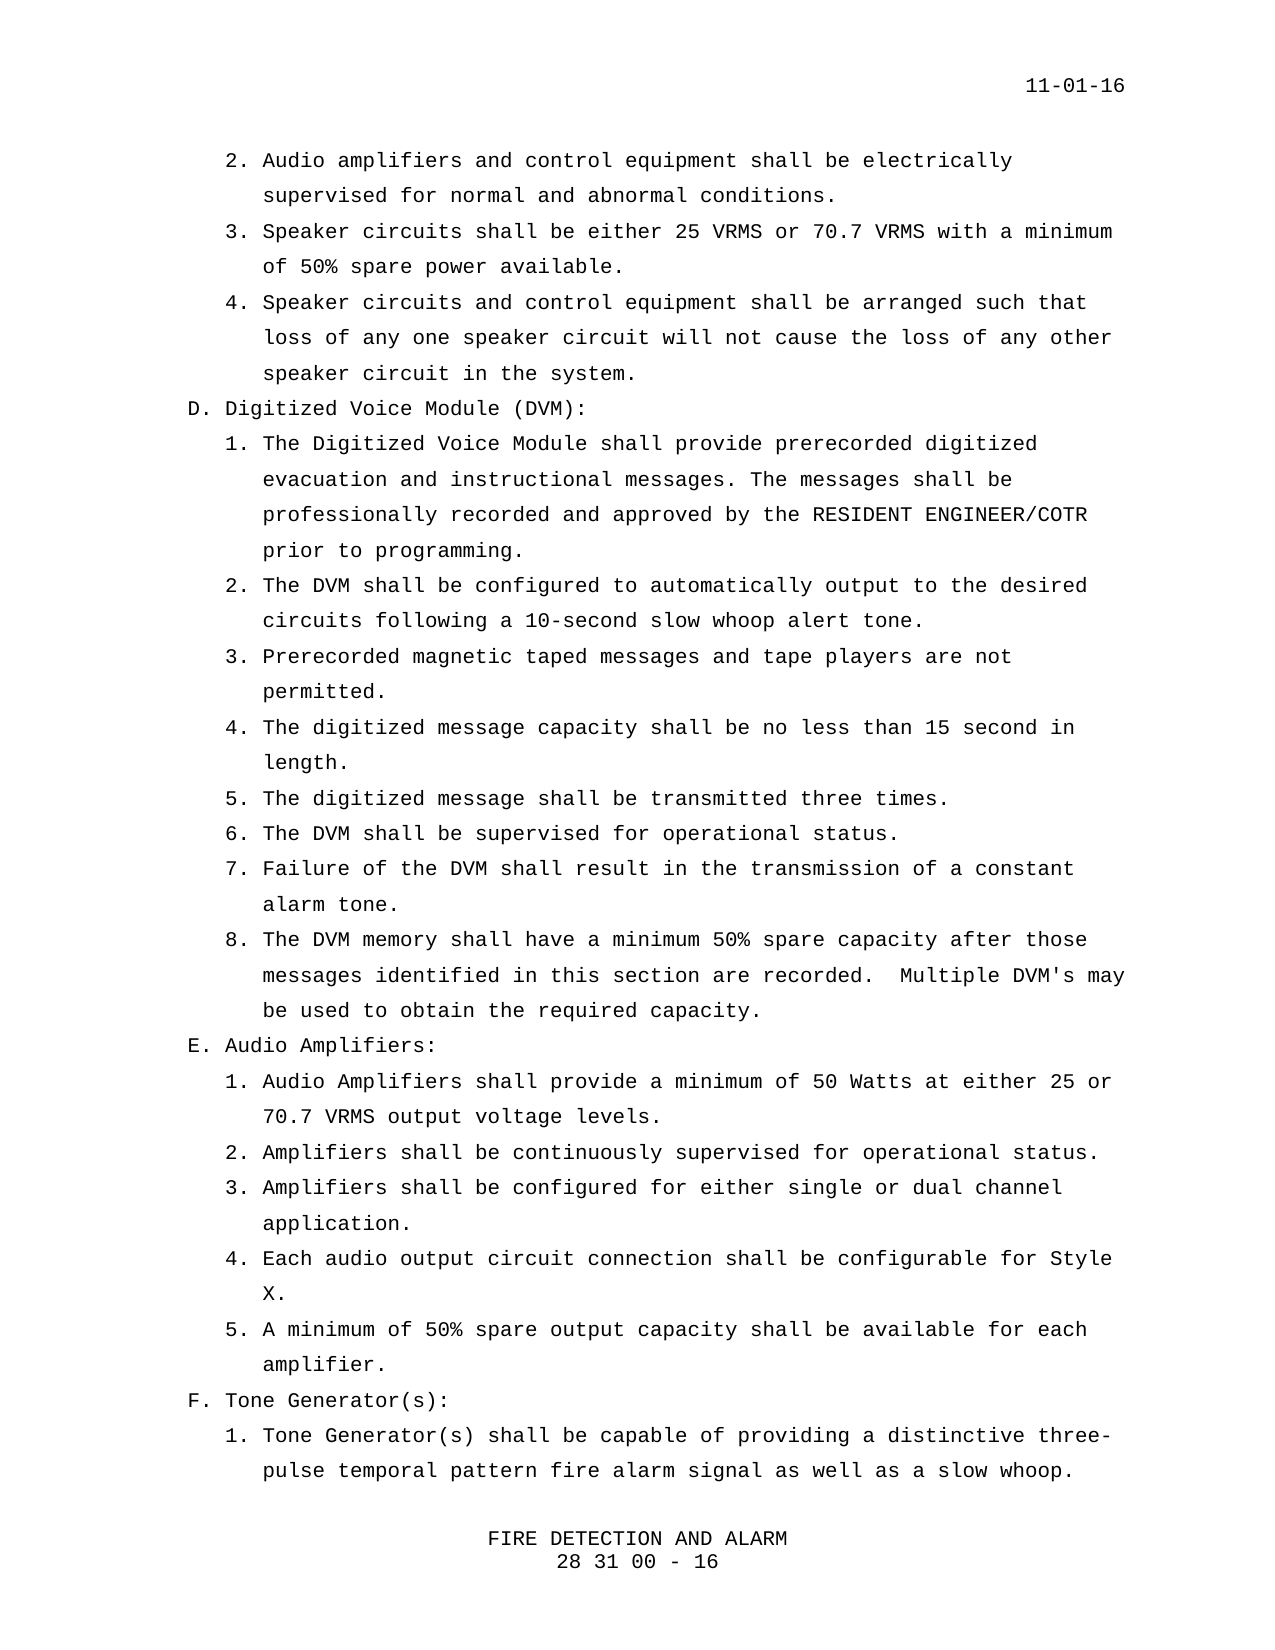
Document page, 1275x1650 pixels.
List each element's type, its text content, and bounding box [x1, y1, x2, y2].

text 1. The Digitized Voice Module shall provide prerecorded digitized evacuation and instructional messages. The messages shall be professionally recorded and approved by the RESIDENT ENGINEER/COTR prior to programming. [225, 433, 1125, 563]
text 2. Audio amplifiers and control equipment shall be electrically supervised for normal and abnormal conditions. [225, 150, 1125, 209]
text 4. Each audio output circuit connection shall be configurable for Style X. [225, 1248, 1125, 1307]
text 3. Prerecorded magnetic taped messages and tape players are not permitted. [225, 646, 1125, 705]
text 4. The digitized message capacity shall be no less than 15 second in length. [225, 717, 1125, 776]
text 5. A minimum of 50% spare output capacity shall be available for each amplifier. [225, 1319, 1125, 1378]
text E. Audio Amplifiers: [187, 1035, 1125, 1059]
text 1. Audio Amplifiers shall provide a minimum of 50 Watts at either 25 or 70.7 VRMS output voltage levels. [225, 1071, 1125, 1130]
text 6. The DVM shall be supervised for operational status. [225, 823, 1125, 847]
text 5. The digitized message shall be transmitted three times. [225, 787, 1125, 811]
text 3. Speaker circuits shall be either 25 VRMS or 70.7 VRMS with a minimum of 50% spare power available. [225, 221, 1125, 280]
text 2. Amplifiers shall be continuously supervised for operational status. [225, 1142, 1125, 1165]
text 8. The DVM memory shall have a minimum 50% spare capacity after those messages identified in this section are recorded. Multiple DVM's may be used to obtain the required capacity. [225, 929, 1125, 1024]
text 3. Amplifiers shall be configured for either single or dual channel application. [225, 1177, 1125, 1236]
text 4. Speaker circuits and control equipment shall be arranged such that loss of any one speaker circuit will not cause the loss of any other speaker circuit in the system. [225, 292, 1125, 386]
text D. Digitized Voice Module (DVM): [187, 398, 1125, 422]
text 1. Tone Generator(s) shall be capable of providing a distinctive three-pulse temporal pattern fire alarm signal as well as a slow whoop. [225, 1425, 1125, 1484]
text F. Tone Generator(s): [187, 1389, 1125, 1413]
text 7. Failure of the DVM shall result in the transmission of a constant alarm tone. [225, 858, 1125, 917]
text 2. The DVM shall be configured to automatically output to the desired circuits following a 10-second slow whoop alert tone. [225, 575, 1125, 634]
